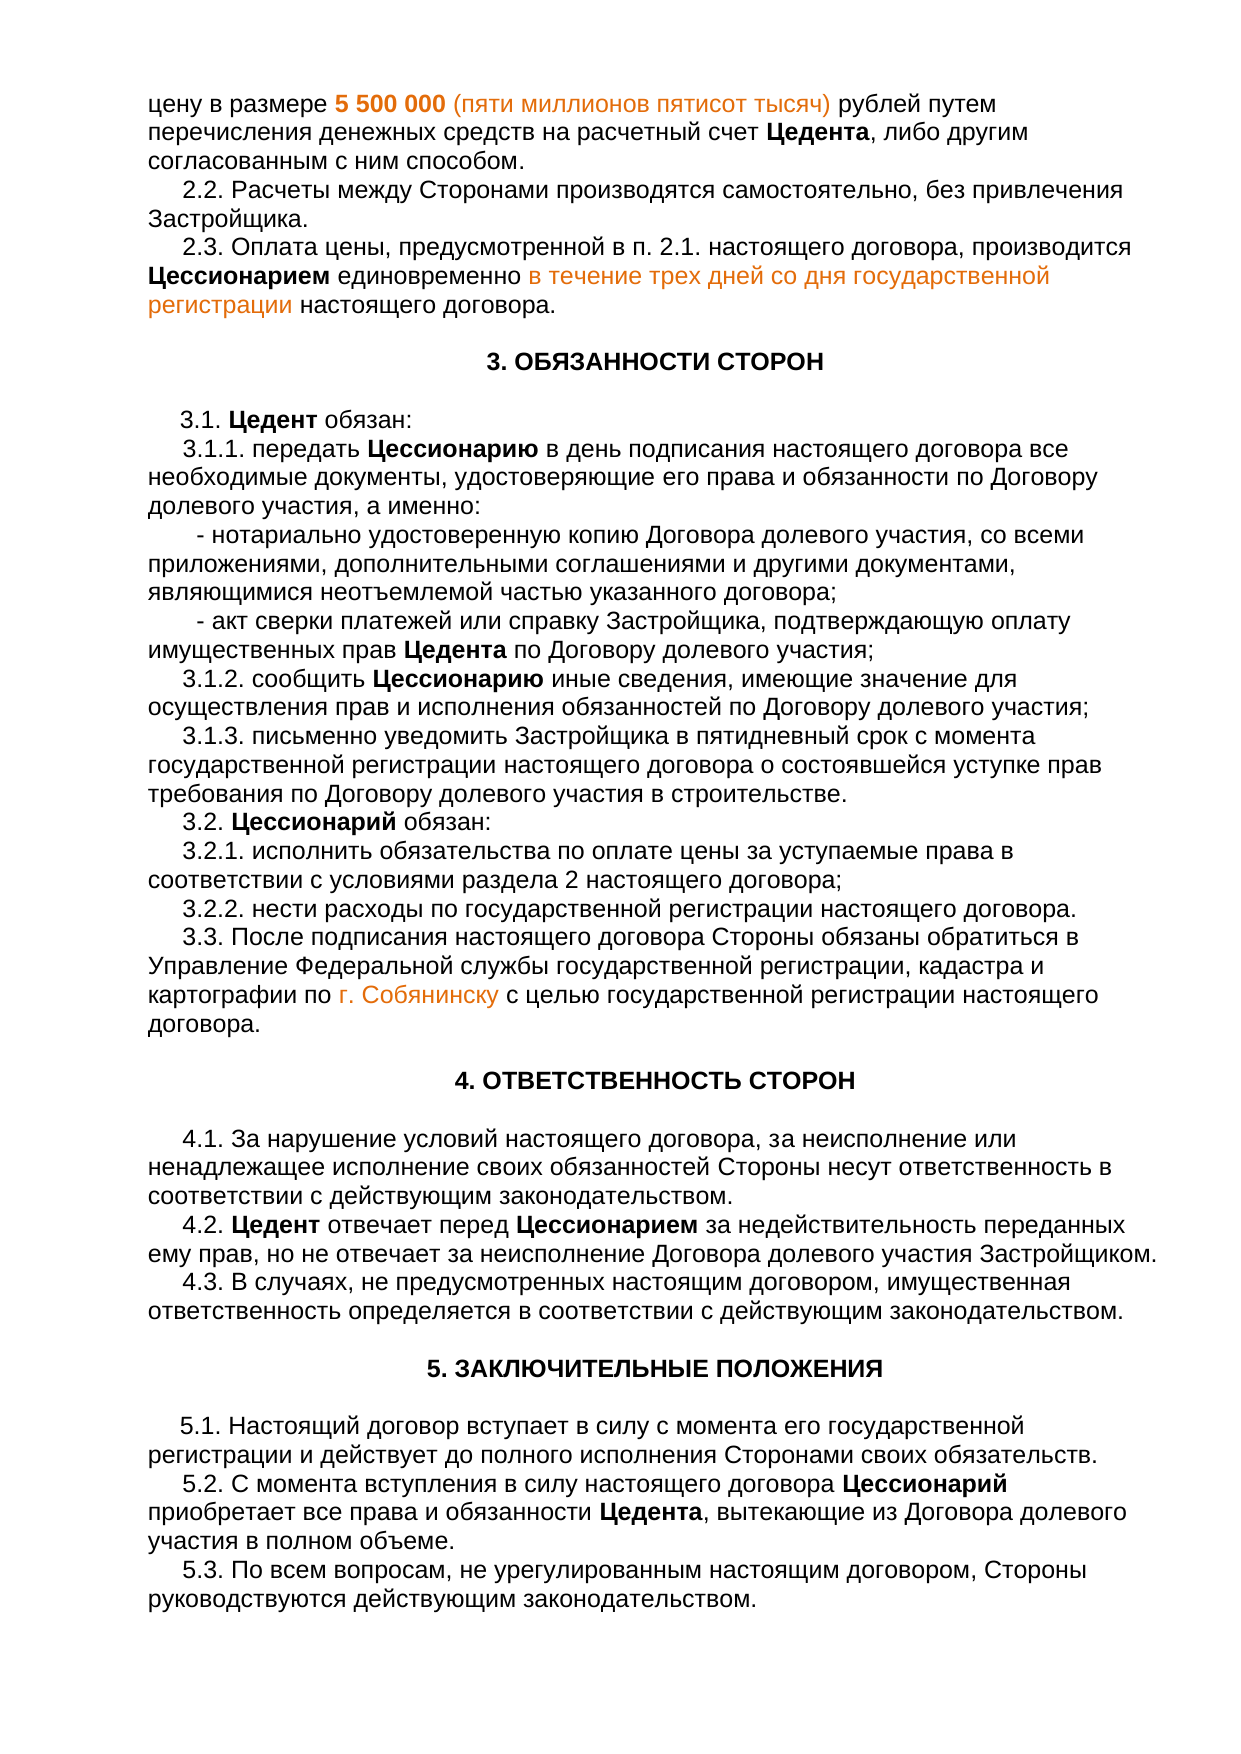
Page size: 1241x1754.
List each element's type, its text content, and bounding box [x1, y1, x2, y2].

text - нотариально удостоверенную копию Договора долевого участия, со всеми приложениями, дополнительными соглашениями и другими документами, являющимися неотъемлемой частью указанного договора; [148, 520, 1162, 606]
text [148, 89, 1166, 175]
text 3.1. Цедент обязан: [148, 405, 1162, 434]
text 4.2. Цедент отвечает перед Цессионарием за недействительность переданных ему прав, но не отвечает за неисполнение Договора долевого участия Застройщиком. [148, 1210, 1162, 1267]
text 5.2. С момента вступления в силу настоящего договора Цессионарий приобретает все права и обязанности Цедента, вытекающие из Договора долевого участия в полном объеме. [148, 1469, 1162, 1555]
text 4. ОТВЕТСТВЕННОСТЬ СТОРОН [148, 1066, 1162, 1095]
text 3.2. Цессионарий обязан: [148, 807, 1162, 836]
text 3.1.1. передать Цессионарию в день подписания настоящего договора все необходимые документы, удостоверяющие его права и обязанности по Договору долевого участия, а именно: [148, 434, 1162, 520]
text 3.1.3. письменно уведомить Застройщика в пятидневный срок с момента государственной регистрации настоящего договора о состоявшейся уступке прав требования по Договору долевого участия в строительстве. [148, 721, 1162, 807]
text 2.2. Расчеты между Сторонами производятся самостоятельно, без привлечения Застройщика. [148, 175, 1166, 232]
text 5.3. По всем вопросам, не урегулированным настоящим договором, Стороны руководствуются действующим законодательством. [148, 1555, 1162, 1612]
text 3.3. После подписания настоящего договора Стороны обязаны обратиться в Управление Федеральной службы государственной регистрации, кадастра и картографии по г. Собянинску с целью государственной регистрации настоящего договора. [148, 922, 1162, 1037]
text 4.3. В случаях, не предусмотренных настоящим договором, имущественная ответственность определяется в соответствии с действующим законодательством. [148, 1267, 1162, 1325]
text 5.1. Настоящий договор вступает в силу с момента его государственной регистрации и действует до полного исполнения Сторонами своих обязательств. [148, 1411, 1162, 1469]
text 3.2.1. исполнить обязательства по оплате цены за уступаемые права в соответствии с условиями раздела 2 настоящего договора; [148, 836, 1162, 894]
text 4.1. За нарушение условий настоящего договора, за неисполнение или ненадлежащее исполнение своих обязанностей Стороны несут ответственность в соответствии с действующим законодательством. [148, 1124, 1166, 1210]
text 3.2.2. нести расходы по государственной регистрации настоящего договора. [148, 894, 1166, 922]
text - акт сверки платежей или справку Застройщика, подтверждающую оплату имущественных прав Цедента по Договору долевого участия; [148, 606, 1162, 664]
text 3. ОБЯЗАННОСТИ СТОРОН [148, 347, 1162, 376]
text 3.1.2. сообщить Цессионарию иные сведения, имеющие значение для осуществления прав и исполнения обязанностей по Договору долевого участия; [148, 664, 1162, 721]
text 5. ЗАКЛЮЧИТЕЛЬНЫЕ ПОЛОЖЕНИЯ [148, 1354, 1162, 1382]
text 2.3. Оплата цены, предусмотренной в п. 2.1. настоящего договора, производится Цессионарием единовременно в течение трех дней со дня государственной регистрации настоящего договора. [148, 232, 1166, 319]
